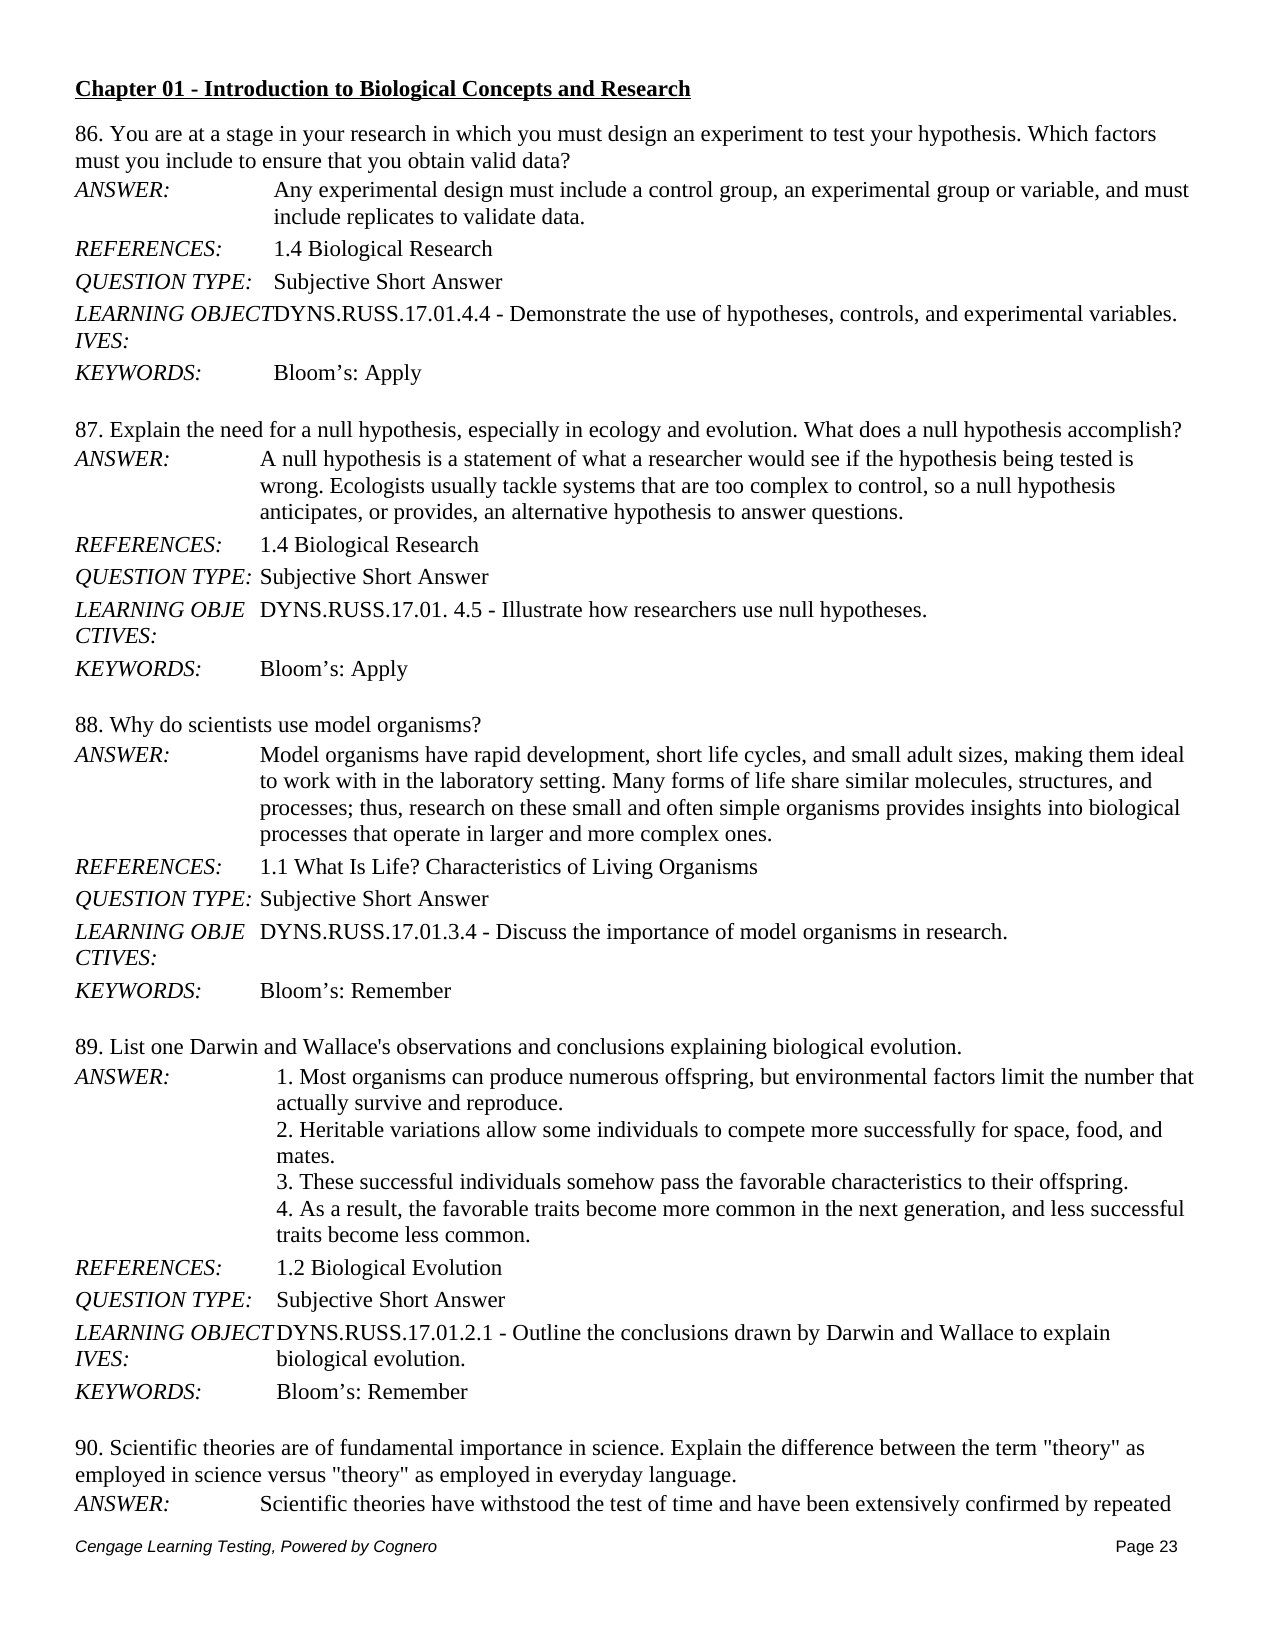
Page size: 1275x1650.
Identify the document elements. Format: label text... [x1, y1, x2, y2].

table_header 88. Why do scientists use model organisms? [75, 738, 1200, 1006]
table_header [75, 1487, 1200, 1520]
table_header 89. List one Darwin and Wallace's observations and conclusions explaining biological evolution. [75, 1060, 1200, 1407]
table_header 86. You are at a stage in your research in which you must design an experiment to test your hypothesis. Which factors must you include to ensure that you obtain valid data?​ [75, 173, 1200, 389]
table_header 87. Explain the need for a null hypothesis, especially in ecology and evolution. What does a null hypothesis accomplish? [75, 442, 1200, 684]
